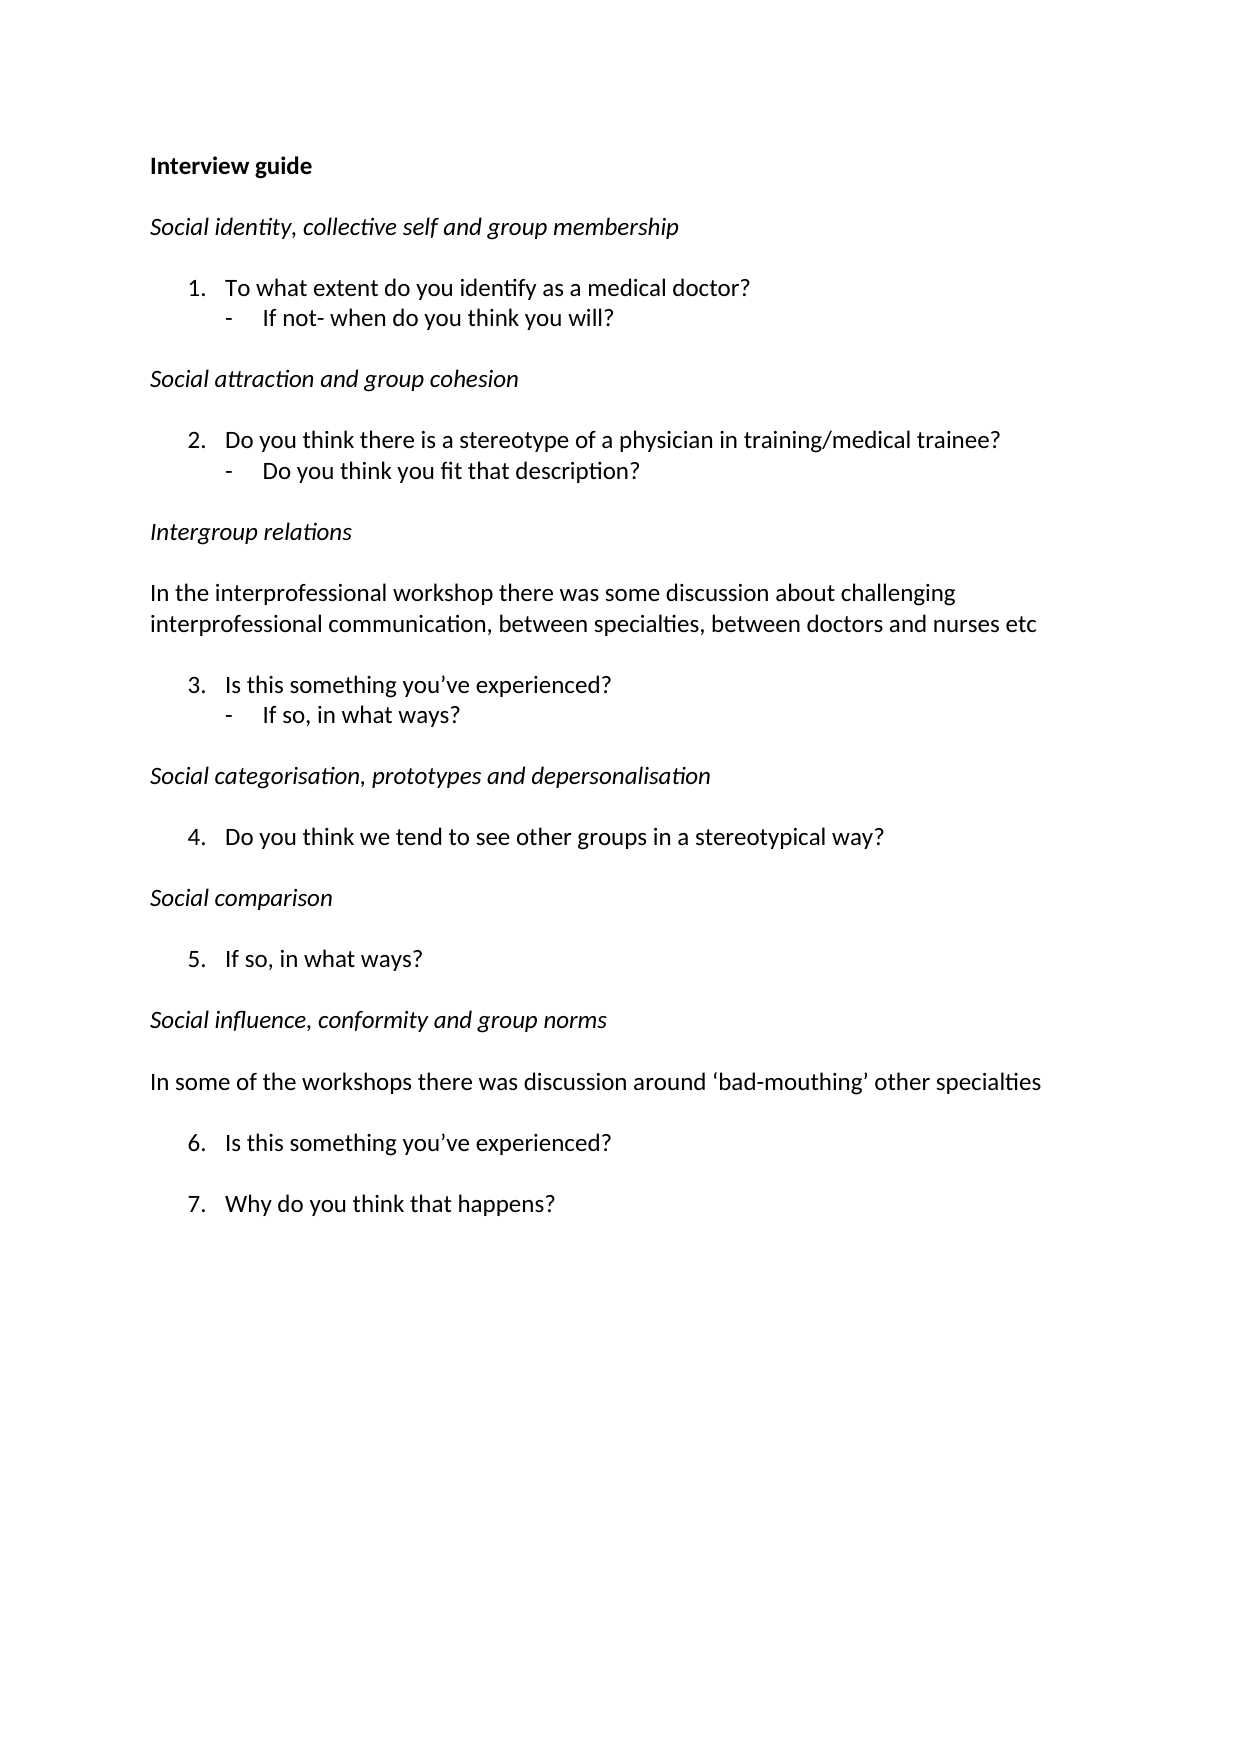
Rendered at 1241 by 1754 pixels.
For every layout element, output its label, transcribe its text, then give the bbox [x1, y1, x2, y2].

list If so, in what ways? [187, 943, 1090, 974]
text Intergroup relations [150, 516, 1090, 547]
list Why do you think that happens? [187, 1188, 1090, 1218]
list Do you think there is a stereotype of a physician in training/medical trainee? [187, 425, 1090, 455]
text Interview guide [150, 150, 1090, 181]
list Is this something you’ve experienced? [187, 669, 1090, 699]
list If not- when do you think you will? [225, 303, 1090, 333]
text Social influence, conformity and group norms [150, 1004, 1090, 1035]
text In the interprofessional workshop there was some discussion about challenging interprofessional communication, between specialties, between doctors and nurses etc [150, 577, 1090, 638]
list Do you think you fit that description? [225, 455, 1090, 486]
list If so, in what ways? [225, 699, 1090, 730]
list Is this something you’ve experienced? [187, 1127, 1090, 1157]
text In some of the workshops there was discussion around ‘bad-mouthing’ other specialties [150, 1066, 1090, 1096]
list Do you think we tend to see other groups in a stereotypical way? [187, 821, 1090, 852]
text Social attraction and group cohesion [150, 364, 1090, 394]
text Social identity, collective self and group membership [150, 211, 1090, 242]
text Social comparison [150, 882, 1090, 913]
text Social categorisation, prototypes and depersonalisation [150, 760, 1090, 791]
list To what extent do you identify as a medical doctor? [187, 272, 1090, 303]
